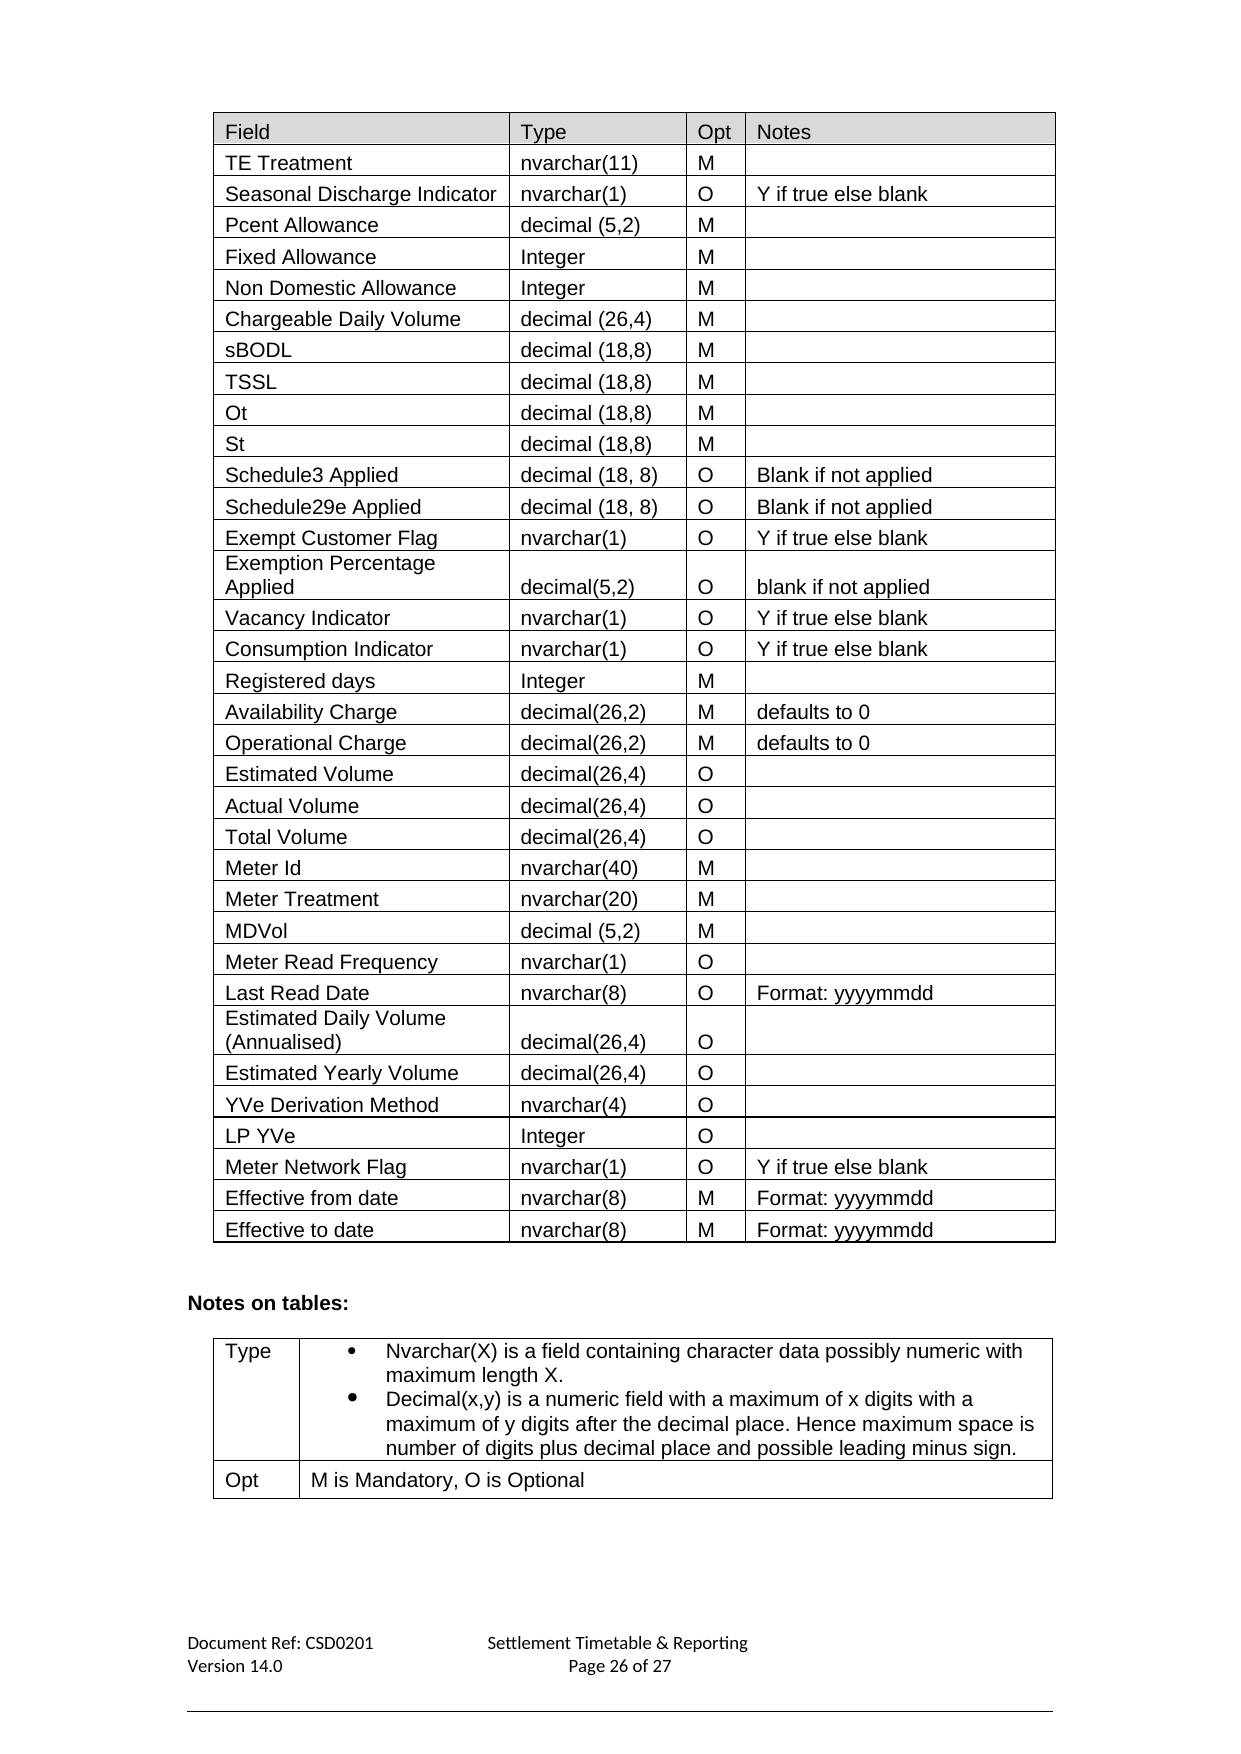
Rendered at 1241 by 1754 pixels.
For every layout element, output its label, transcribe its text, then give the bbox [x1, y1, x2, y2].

table_cell O [687, 819, 745, 849]
table_cell Y if true else blank [746, 520, 1055, 550]
table_cell Format: yyyymmdd [746, 1180, 1055, 1210]
table_cell [746, 850, 1055, 880]
table_header Nvarchar(X) is a field containing character data possibly numeric with maximum length X. Decimal(x,y) is a numeric field with a maximum of x digits with a maximum of y digits after the decimal place. Hence maximum space is number of digits plus decimal place and possible leading minus sign. [300, 1339, 1052, 1460]
table_cell nvarchar(11) [510, 145, 686, 175]
table_cell Ot [214, 395, 509, 425]
table_cell nvarchar(1) [510, 631, 686, 661]
table_cell O [687, 1006, 745, 1054]
table_cell decimal (18,8) [510, 332, 686, 362]
table_cell Meter Read Frequency [214, 944, 509, 974]
table_cell M [687, 881, 745, 911]
table_cell Estimated Volume [214, 756, 509, 786]
table_cell YVe Derivation Method [214, 1086, 509, 1116]
table_cell decimal(26,4) [510, 756, 686, 786]
table_cell decimal(26,4) [510, 819, 686, 849]
table_cell Integer [510, 1118, 686, 1148]
table_cell nvarchar(8) [510, 1180, 686, 1210]
table_cell Total Volume [214, 819, 509, 849]
table_cell Registered days [214, 662, 509, 692]
table_cell nvarchar(8) [510, 1211, 686, 1241]
table_cell nvarchar(1) [510, 176, 686, 206]
table_cell [746, 881, 1055, 911]
table_cell TE Treatment [214, 145, 509, 175]
table_cell [746, 207, 1055, 237]
table_header Field [214, 113, 509, 143]
table_cell Seasonal Discharge Indicator [214, 176, 509, 206]
table_cell M is Mandatory, O is Optional [300, 1461, 1052, 1498]
table_cell M [687, 725, 745, 755]
table_cell [746, 819, 1055, 849]
table_cell decimal(5,2) [510, 551, 686, 599]
table_cell O [687, 787, 745, 817]
table_cell Y if true else blank [746, 600, 1055, 630]
table_cell O [687, 631, 745, 661]
table_cell Blank if not applied [746, 457, 1055, 487]
table_cell Actual Volume [214, 787, 509, 817]
table_cell M [687, 301, 745, 331]
table_cell decimal (5,2) [510, 912, 686, 942]
table_cell Meter Network Flag [214, 1149, 509, 1179]
table_cell decimal (18,8) [510, 426, 686, 456]
table_cell Schedule29e Applied [214, 488, 509, 518]
table_cell O [687, 944, 745, 974]
table_cell Vacancy Indicator [214, 600, 509, 630]
table_cell decimal (18,8) [510, 395, 686, 425]
table_cell Format: yyyymmdd [746, 975, 1055, 1005]
table_cell [746, 1006, 1055, 1054]
table_cell M [687, 694, 745, 724]
table_cell [746, 756, 1055, 786]
table_cell [746, 662, 1055, 692]
table_cell O [687, 600, 745, 630]
table_cell Availability Charge [214, 694, 509, 724]
table_cell Exempt Customer Flag [214, 520, 509, 550]
table_cell M [687, 1180, 745, 1210]
table_cell O [687, 551, 745, 599]
table_cell decimal (26,4) [510, 301, 686, 331]
table_cell M [687, 363, 745, 393]
table_cell [746, 1055, 1055, 1085]
table_cell Opt [214, 1461, 299, 1498]
table_cell Meter Treatment [214, 881, 509, 911]
table_cell nvarchar(20) [510, 881, 686, 911]
table_cell decimal (18,8) [510, 363, 686, 393]
table_cell Format: yyyymmdd [746, 1211, 1055, 1241]
table_cell Fixed Allowance [214, 238, 509, 268]
table_cell M [687, 145, 745, 175]
table_cell Y if true else blank [746, 631, 1055, 661]
table_cell M [687, 207, 745, 237]
table_cell blank if not applied [746, 551, 1055, 599]
table_header Type [510, 113, 686, 143]
table_cell decimal(26,4) [510, 1055, 686, 1085]
table_cell Integer [510, 238, 686, 268]
table_cell Integer [510, 662, 686, 692]
table_cell Blank if not applied [746, 488, 1055, 518]
table_cell nvarchar(1) [510, 1149, 686, 1179]
table_cell Last Read Date [214, 975, 509, 1005]
table_cell O [687, 1055, 745, 1085]
table_cell [746, 332, 1055, 362]
table_cell Y if true else blank [746, 176, 1055, 206]
table_header Opt [687, 113, 745, 143]
table_cell [746, 301, 1055, 331]
text Notes on tables: [187, 1290, 1053, 1314]
table_cell O [687, 488, 745, 518]
table_cell decimal(26,4) [510, 787, 686, 817]
table_cell Schedule3 Applied [214, 457, 509, 487]
table_cell Estimated Yearly Volume [214, 1055, 509, 1085]
table_cell [746, 363, 1055, 393]
table_cell decimal(26,4) [510, 1006, 686, 1054]
table_header Type [214, 1339, 299, 1460]
table_cell decimal(26,2) [510, 694, 686, 724]
table_cell O [687, 756, 745, 786]
table_cell M [687, 332, 745, 362]
table_cell M [687, 426, 745, 456]
table_cell O [687, 1149, 745, 1179]
table_cell M [687, 662, 745, 692]
table_cell [746, 1086, 1055, 1116]
table_cell [746, 145, 1055, 175]
table_cell M [687, 1211, 745, 1241]
table_cell M [687, 395, 745, 425]
table_cell [746, 426, 1055, 456]
table_cell Effective to date [214, 1211, 509, 1241]
table_cell M [687, 850, 745, 880]
table_cell [746, 238, 1055, 268]
table_cell Non Domestic Allowance [214, 270, 509, 300]
table_cell M [687, 238, 745, 268]
table_cell sBODL [214, 332, 509, 362]
table_cell O [687, 520, 745, 550]
table_cell Y if true else blank [746, 1149, 1055, 1179]
table_cell [746, 270, 1055, 300]
table_header Notes [746, 113, 1055, 143]
table_cell Pcent Allowance [214, 207, 509, 237]
table_cell decimal (18, 8) [510, 488, 686, 518]
table_cell Exemption Percentage Applied [214, 551, 509, 599]
table_cell O [687, 176, 745, 206]
table_cell nvarchar(8) [510, 975, 686, 1005]
table_cell [746, 944, 1055, 974]
table_cell Estimated Daily Volume (Annualised) [214, 1006, 509, 1054]
table_cell St [214, 426, 509, 456]
table_cell Operational Charge [214, 725, 509, 755]
table_cell decimal (18, 8) [510, 457, 686, 487]
table_cell decimal(26,2) [510, 725, 686, 755]
table_cell O [687, 457, 745, 487]
table_cell M [687, 270, 745, 300]
table_cell nvarchar(40) [510, 850, 686, 880]
table_cell [746, 1118, 1055, 1148]
table_cell O [687, 1086, 745, 1116]
table_cell defaults to 0 [746, 694, 1055, 724]
table_cell nvarchar(1) [510, 944, 686, 974]
table_cell [746, 787, 1055, 817]
table_cell [746, 395, 1055, 425]
table_cell O [687, 975, 745, 1005]
table_cell Effective from date [214, 1180, 509, 1210]
table_cell TSSL [214, 363, 509, 393]
table_cell Consumption Indicator [214, 631, 509, 661]
table_cell Meter Id [214, 850, 509, 880]
table_cell LP YVe [214, 1118, 509, 1148]
table_cell nvarchar(4) [510, 1086, 686, 1116]
table_cell nvarchar(1) [510, 600, 686, 630]
table_cell nvarchar(1) [510, 520, 686, 550]
table_cell [746, 912, 1055, 942]
table_cell M [687, 912, 745, 942]
table_cell Integer [510, 270, 686, 300]
table_cell MDVol [214, 912, 509, 942]
table_cell decimal (5,2) [510, 207, 686, 237]
table_cell O [687, 1118, 745, 1148]
table_cell Chargeable Daily Volume [214, 301, 509, 331]
table_cell defaults to 0 [746, 725, 1055, 755]
